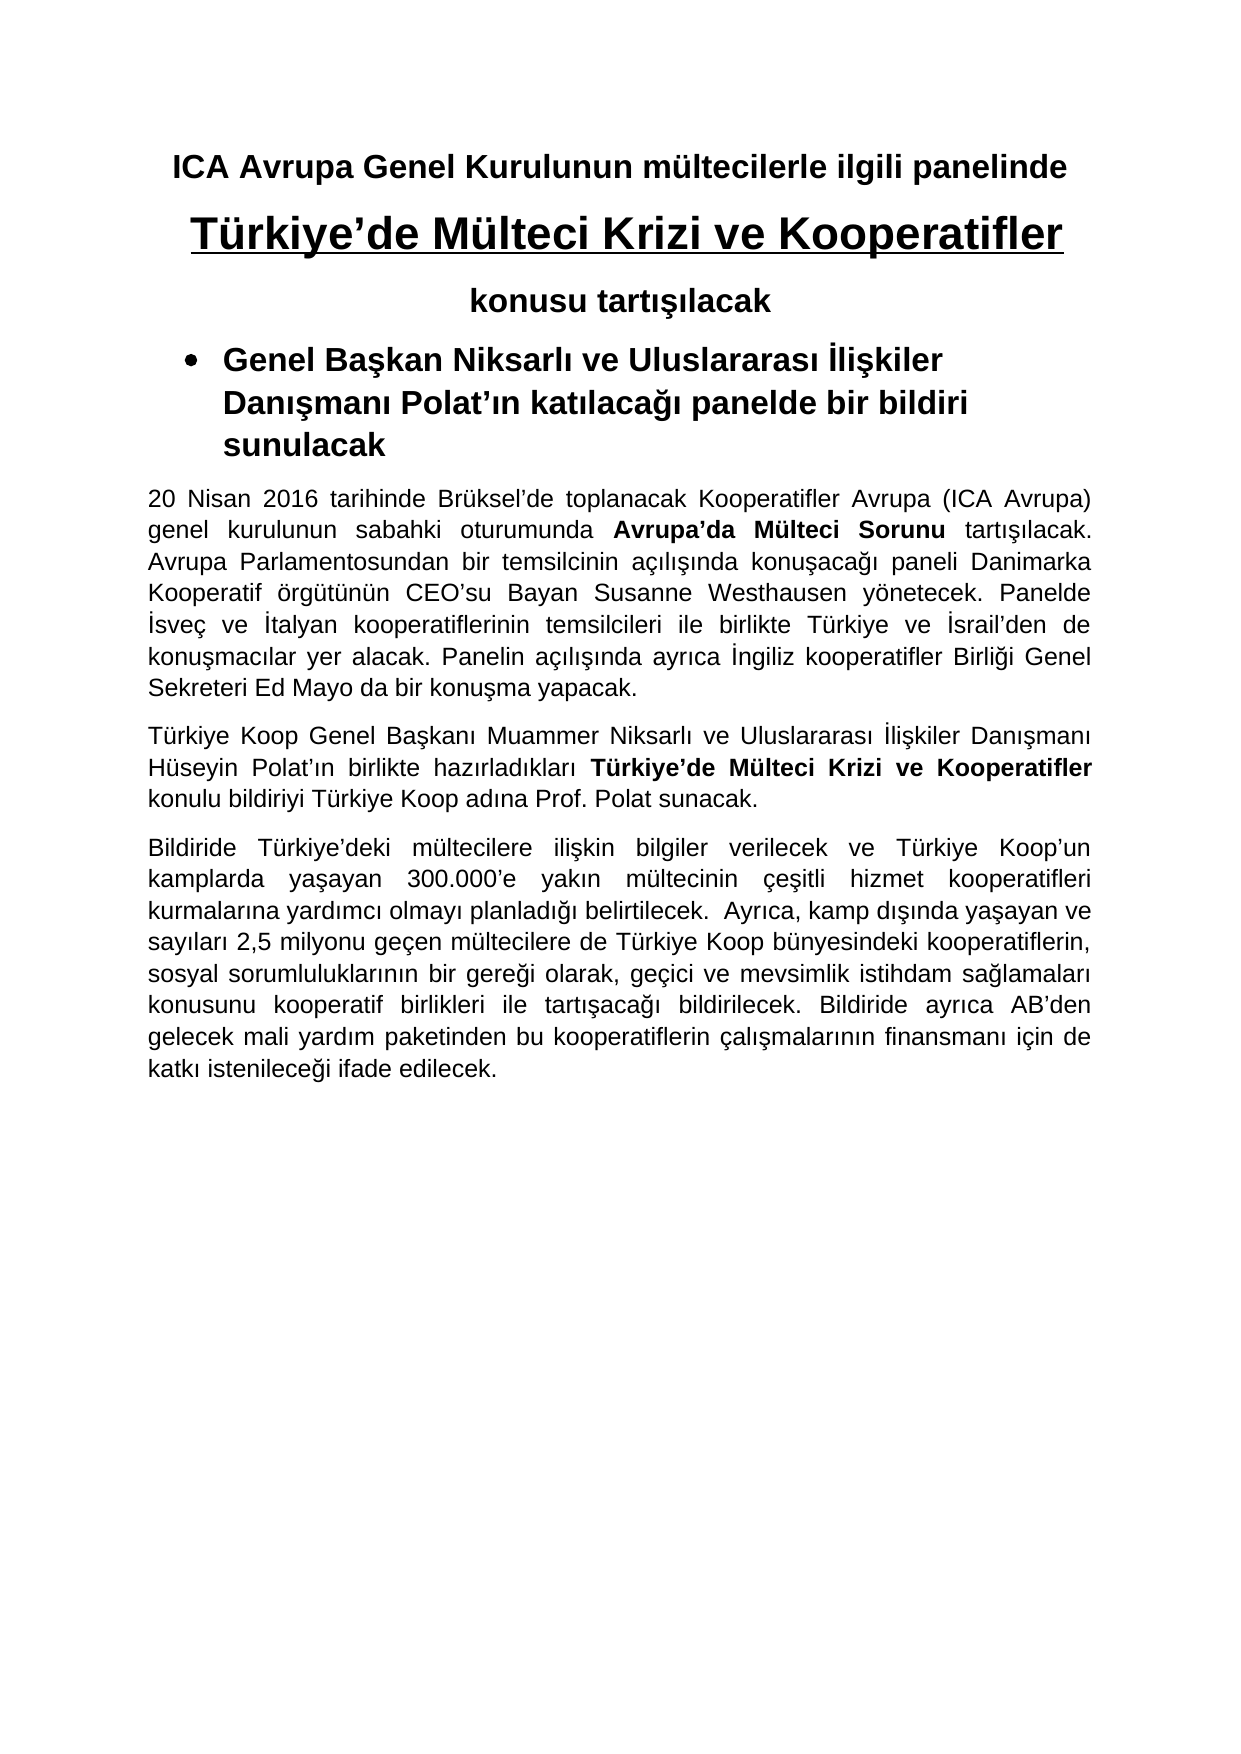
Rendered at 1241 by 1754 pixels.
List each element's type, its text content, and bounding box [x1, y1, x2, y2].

text 20 Nisan 2016 tarihinde Brüksel’de toplanacak Kooperatifler Avrupa (ICA Avrupa) genel kurulunun sabahki oturumunda Avrupa’da Mülteci Sorunu tartışılacak. Avrupa Parlamentosundan bir temsilcinin açılışında konuşacağı paneli Danimarka Kooperatif örgütünün CEO’su Bayan Susanne Westhausen yönetecek. Panelde İsveç ve İtalyan kooperatiflerinin temsilcileri ile birlikte Türkiye ve İsrail’den de konuşmacılar yer alacak. Panelin açılışında ayrıca İngiliz kooperatifler Birliği Genel Sekreteri Ed Mayo da bir konuşma yapacak. [148, 484, 1093, 702]
text ICA Avrupa Genel Kurulunun mültecilerle ilgili panelinde [148, 148, 1093, 186]
text Bildiride Türkiye’deki mültecilere ilişkin bilgiler verilecek ve Türkiye Koop’un kamplarda yaşayan 300.000’e yakın mültecinin çeşitli hizmet kooperatifleri kurmalarına yardımcı olmayı planladığı belirtilecek. Ayrıca, kamp dışında yaşayan ve sayıları 2,5 milyonu geçen mültecilere de Türkiye Koop bünyesindeki kooperatiflerin, sosyal sorumluluklarının bir gereği olarak, geçici ve mevsimlik istihdam sağlamaları konusunu kooperatif birlikleri ile tartışacağı bildirilecek. Bildiride ayrıca AB’den gelecek mali yardım paketinden bu kooperatiflerin çalışmalarının finansmanı için de katkı istenileceği ifade edilecek. [148, 833, 1093, 1082]
text konusu tartışılacak [148, 282, 1093, 320]
text Türkiye’de Mülteci Krizi ve Kooperatifler [148, 206, 1093, 259]
text Türkiye Koop Genel Başkanı Muammer Niksarlı ve Uluslararası İlişkiler Danışmanı Hüseyin Polat’ın birlikte hazırladıkları Türkiye’de Mülteci Krizi ve Kooperatifler konulu bildiriyi Türkiye Koop adına Prof. Polat sunacak. [148, 721, 1093, 813]
list Genel Başkan Niksarlı ve Uluslararası İlişkiler Danışmanı Polat’ın katılacağı panelde bir bildiri sunulacak [185, 340, 1093, 463]
